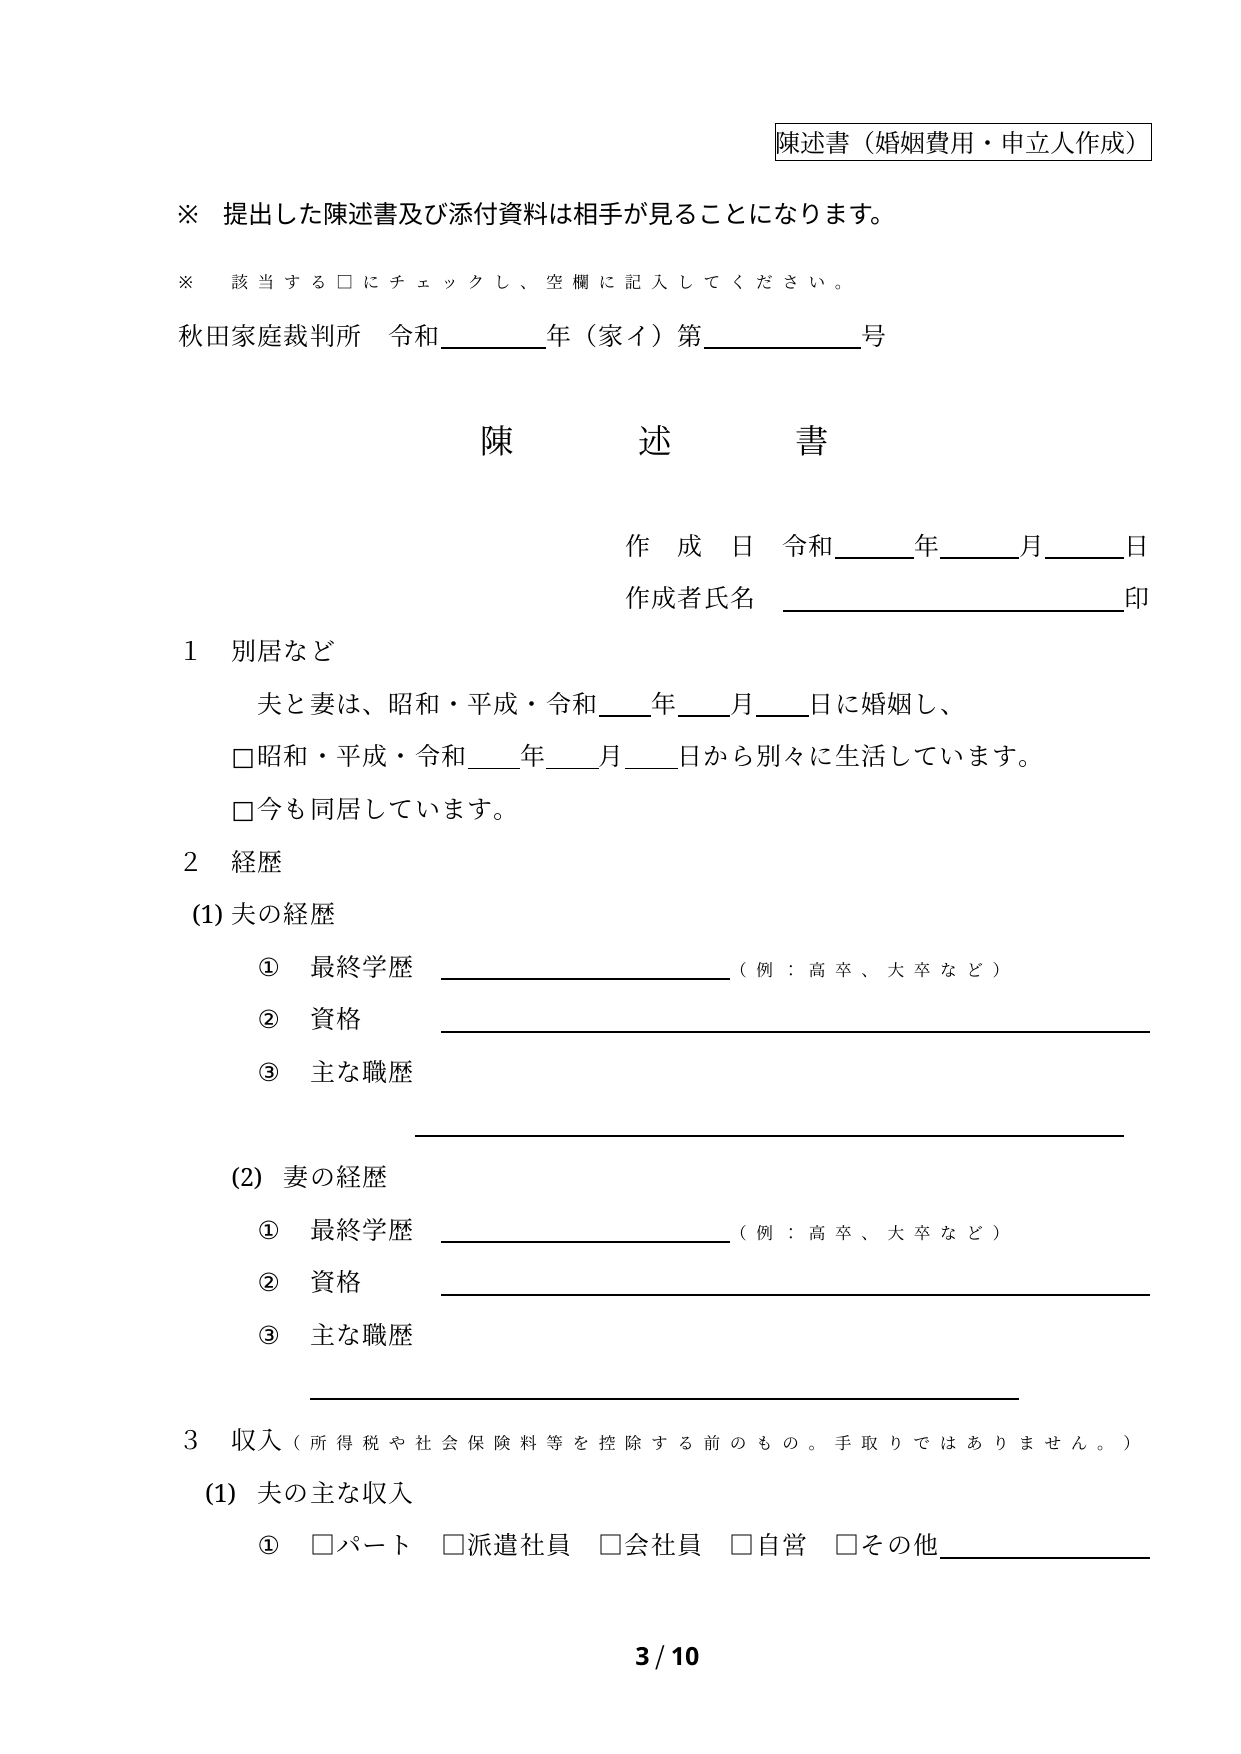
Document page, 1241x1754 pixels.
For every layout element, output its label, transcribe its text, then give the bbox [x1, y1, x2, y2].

text (1) 夫の経歴 [179, 886, 1150, 939]
text ※ 該当する□にチェックし、空欄に記入してください。 [179, 255, 1150, 308]
text 秋田家庭裁判所 令和 年（家イ）第 号 [179, 308, 1150, 360]
text 作 成 日 令和 年 月 日 [179, 518, 1150, 571]
text １ 別居など [179, 623, 1150, 676]
text □今も同居しています。 [179, 781, 1150, 834]
text 陳 述 書 [179, 413, 1150, 466]
text ３ 収入（所得税や社会保険料等を控除する前のもの。手取りではありません。） [179, 1412, 1150, 1465]
text □昭和・平成・令和 年 月 日から別々に生活しています。 [179, 729, 1150, 781]
text (1) 夫の主な収入 [179, 1465, 1150, 1518]
text 夫と妻は、昭和・平成・令和 年 月 日に婚姻し、 [179, 676, 1150, 729]
text ① 最終学歴 （例：高卒、大卒など） [179, 1202, 1150, 1255]
text 作成者氏名 印 [179, 571, 1150, 623]
text ２ 経歴 [179, 834, 1150, 886]
text ② 資格 [179, 992, 1150, 1044]
text ② 資格 [179, 1255, 1150, 1307]
text (2) 妻の経歴 [179, 1149, 1150, 1202]
text ③ 主な職歴 [179, 1044, 1150, 1097]
text ① □パート □派遣社員 □会社員 □自営 □その他 [179, 1518, 1150, 1570]
text ③ 主な職歴 [179, 1307, 1150, 1360]
text ① 最終学歴 （例：高卒、大卒など） [179, 939, 1150, 992]
